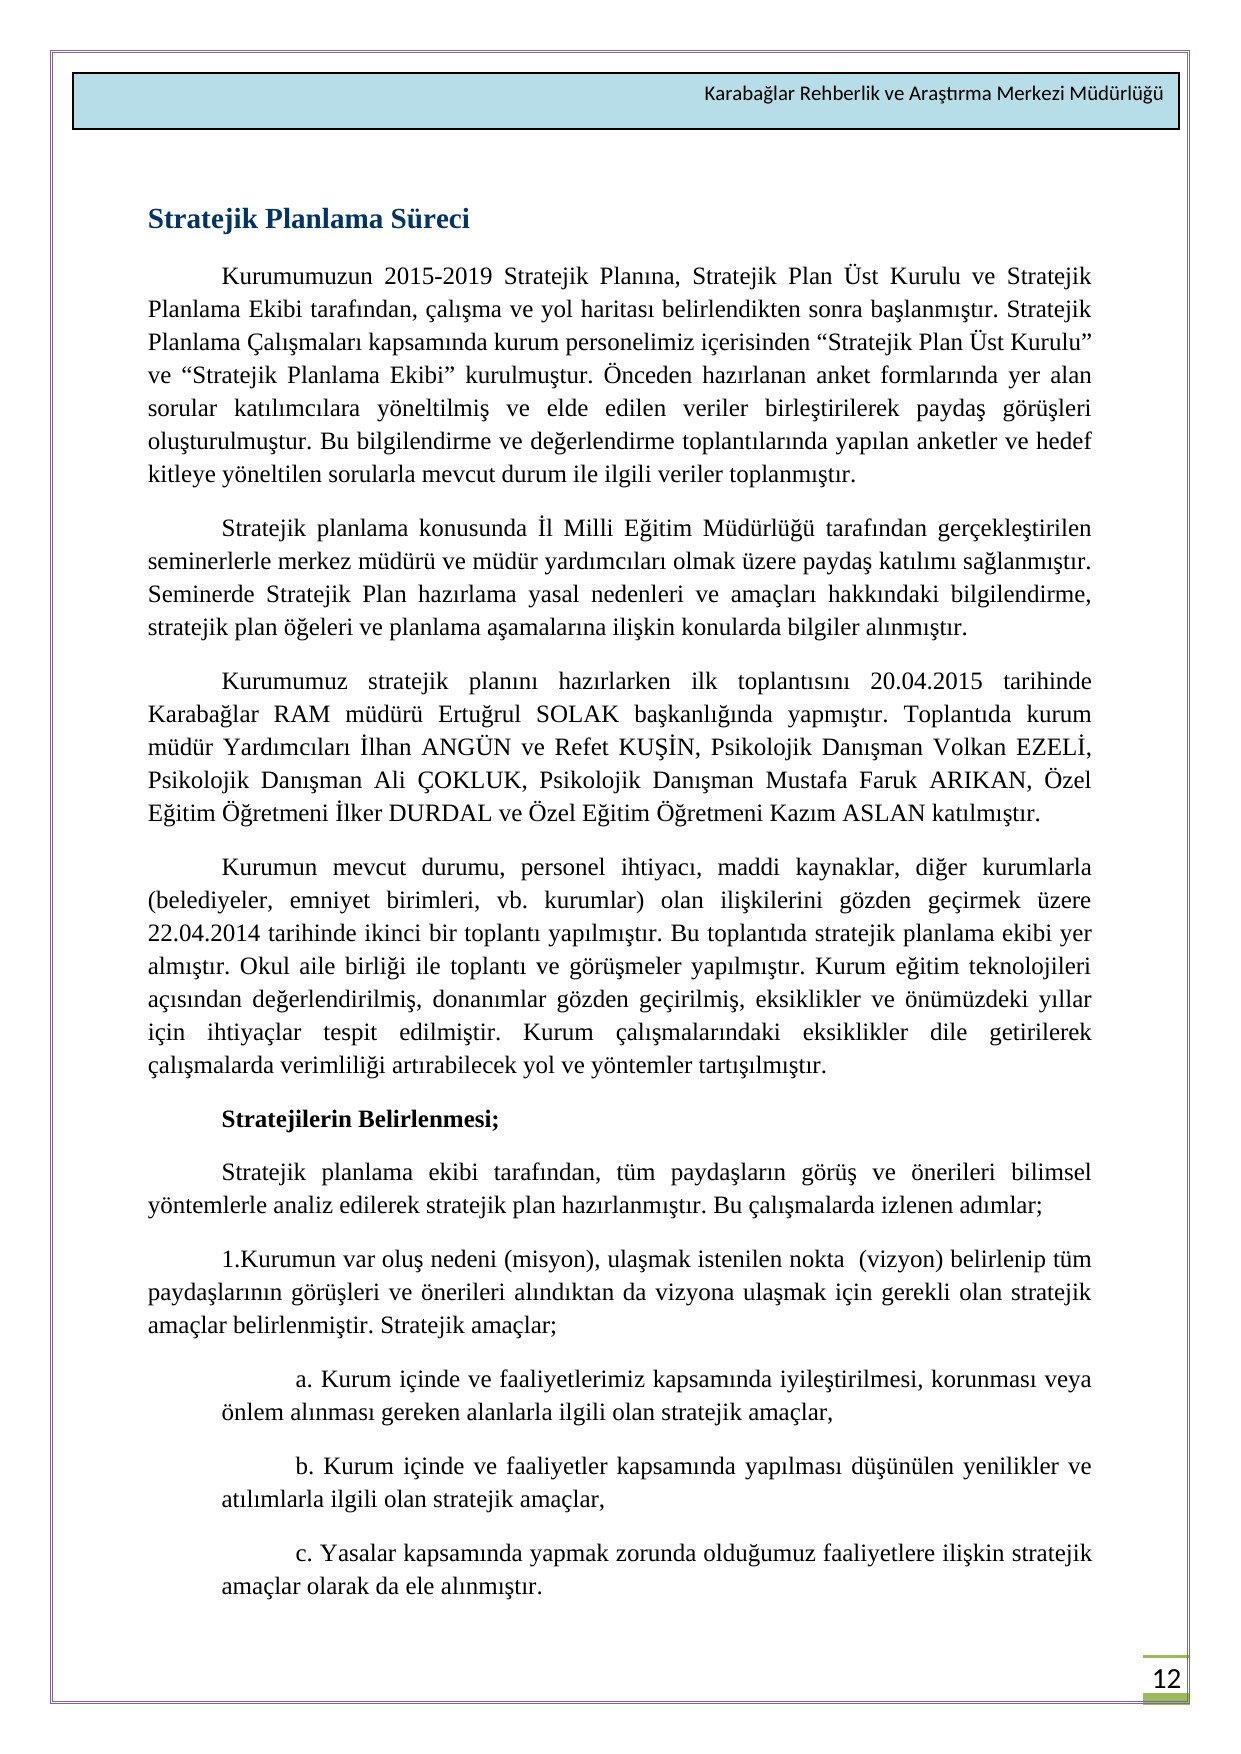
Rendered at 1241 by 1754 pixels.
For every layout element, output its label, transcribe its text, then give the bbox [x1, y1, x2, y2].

text a. Kurum içinde ve faaliyetlerimiz kapsamında iyileştirilmesi, korunması veya önlem alınması gereken alanlarla ilgili olan stratejik amaçlar, [221, 1364, 1093, 1426]
text Kurumumuz stratejik planını hazırlarken ilk toplantısını 20.04.2015 tarihinde Karabağlar RAM müdürü Ertuğrul SOLAK başkanlığında yapmıştır. Toplantıda kurum müdür Yardımcıları İlhan ANGÜN ve Refet KUŞİN, Psikolojik Danışman Volkan EZELİ, Psikolojik Danışman Ali ÇOKLUK, Psikolojik Danışman Mustafa Faruk ARIKAN, Özel Eğitim Öğretmeni İlker DURDAL ve Özel Eğitim Öğretmeni Kazım ASLAN katılmıştır. [148, 666, 1093, 827]
text Kurumun mevcut durumu, personel ihtiyacı, maddi kaynaklar, diğer kurumlarla (belediyeler, emniyet birimleri, vb. kurumlar) olan ilişkilerini gözden geçirmek üzere 22.04.2014 tarihinde ikinci bir toplantı yapılmıştır. Bu toplantıda stratejik planlama ekibi yer almıştır. Okul aile birliği ile toplantı ve görüşmeler yapılmıştır. Kurum eğitim teknolojileri açısından değerlendirilmiş, donanımlar gözden geçirilmiş, eksiklikler ve önümüzdeki yıllar için ihtiyaçlar tespit edilmiştir. Kurum çalışmalarındaki eksiklikler dile getirilerek çalışmalarda verimliliği artırabilecek yol ve yöntemler tartışılmıştır. [148, 852, 1093, 1078]
text Stratejik planlama konusunda İl Milli Eğitim Müdürlüğü tarafından gerçekleştirilen seminerlerle merkez müdürü ve müdür yardımcıları olmak üzere paydaş katılımı sağlanmıştır. Seminerde Stratejik Plan hazırlama yasal nedenleri ve amaçları hakkındaki bilgilendirme, stratejik plan öğeleri ve planlama aşamalarına ilişkin konularda bilgiler alınmıştır. [148, 513, 1093, 641]
text Kurumumuzun 2015-2019 Stratejik Planına, Stratejik Plan Üst Kurulu ve Stratejik Planlama Ekibi tarafından, çalışma ve yol haritası belirlendikten sonra başlanmıştır. Stratejik Planlama Çalışmaları kapsamında kurum personelimiz içerisinden “Stratejik Plan Üst Kurulu” ve “Stratejik Planlama Ekibi” kurulmuştur. Önceden hazırlanan anket formlarında yer alan sorular katılımcılara yöneltilmiş ve elde edilen veriler birleştirilerek paydaş görüşleri oluşturulmuştur. Bu bilgilendirme ve değerlendirme toplantılarında yapılan anketler ve hedef kitleye yöneltilen sorularla mevcut durum ile ilgili veriler toplanmıştır. [148, 261, 1093, 488]
text Stratejik Planlama Süreci [148, 201, 1093, 235]
text Stratejilerin Belirlenmesi; [148, 1104, 1093, 1132]
text Stratejik planlama ekibi tarafından, tüm paydaşların görüş ve önerileri bilimsel yöntemlerle analiz edilerek stratejik plan hazırlanmıştır. Bu çalışmalarda izlenen adımlar; [148, 1157, 1093, 1219]
text c. Yasalar kapsamında yapmak zorunda olduğumuz faaliyetlere ilişkin stratejik amaçlar olarak da ele alınmıştır. [221, 1538, 1093, 1600]
text b. Kurum içinde ve faaliyetler kapsamında yapılması düşünülen yenilikler ve atılımlarla ilgili olan stratejik amaçlar, [221, 1451, 1093, 1513]
text 1.Kurumun var oluş nedeni (misyon), ulaşmak istenilen nokta (vizyon) belirlenip tüm paydaşlarının görüşleri ve önerileri alındıktan da vizyona ulaşmak için gerekli olan stratejik amaçlar belirlenmiştir. Stratejik amaçlar; [148, 1244, 1093, 1339]
